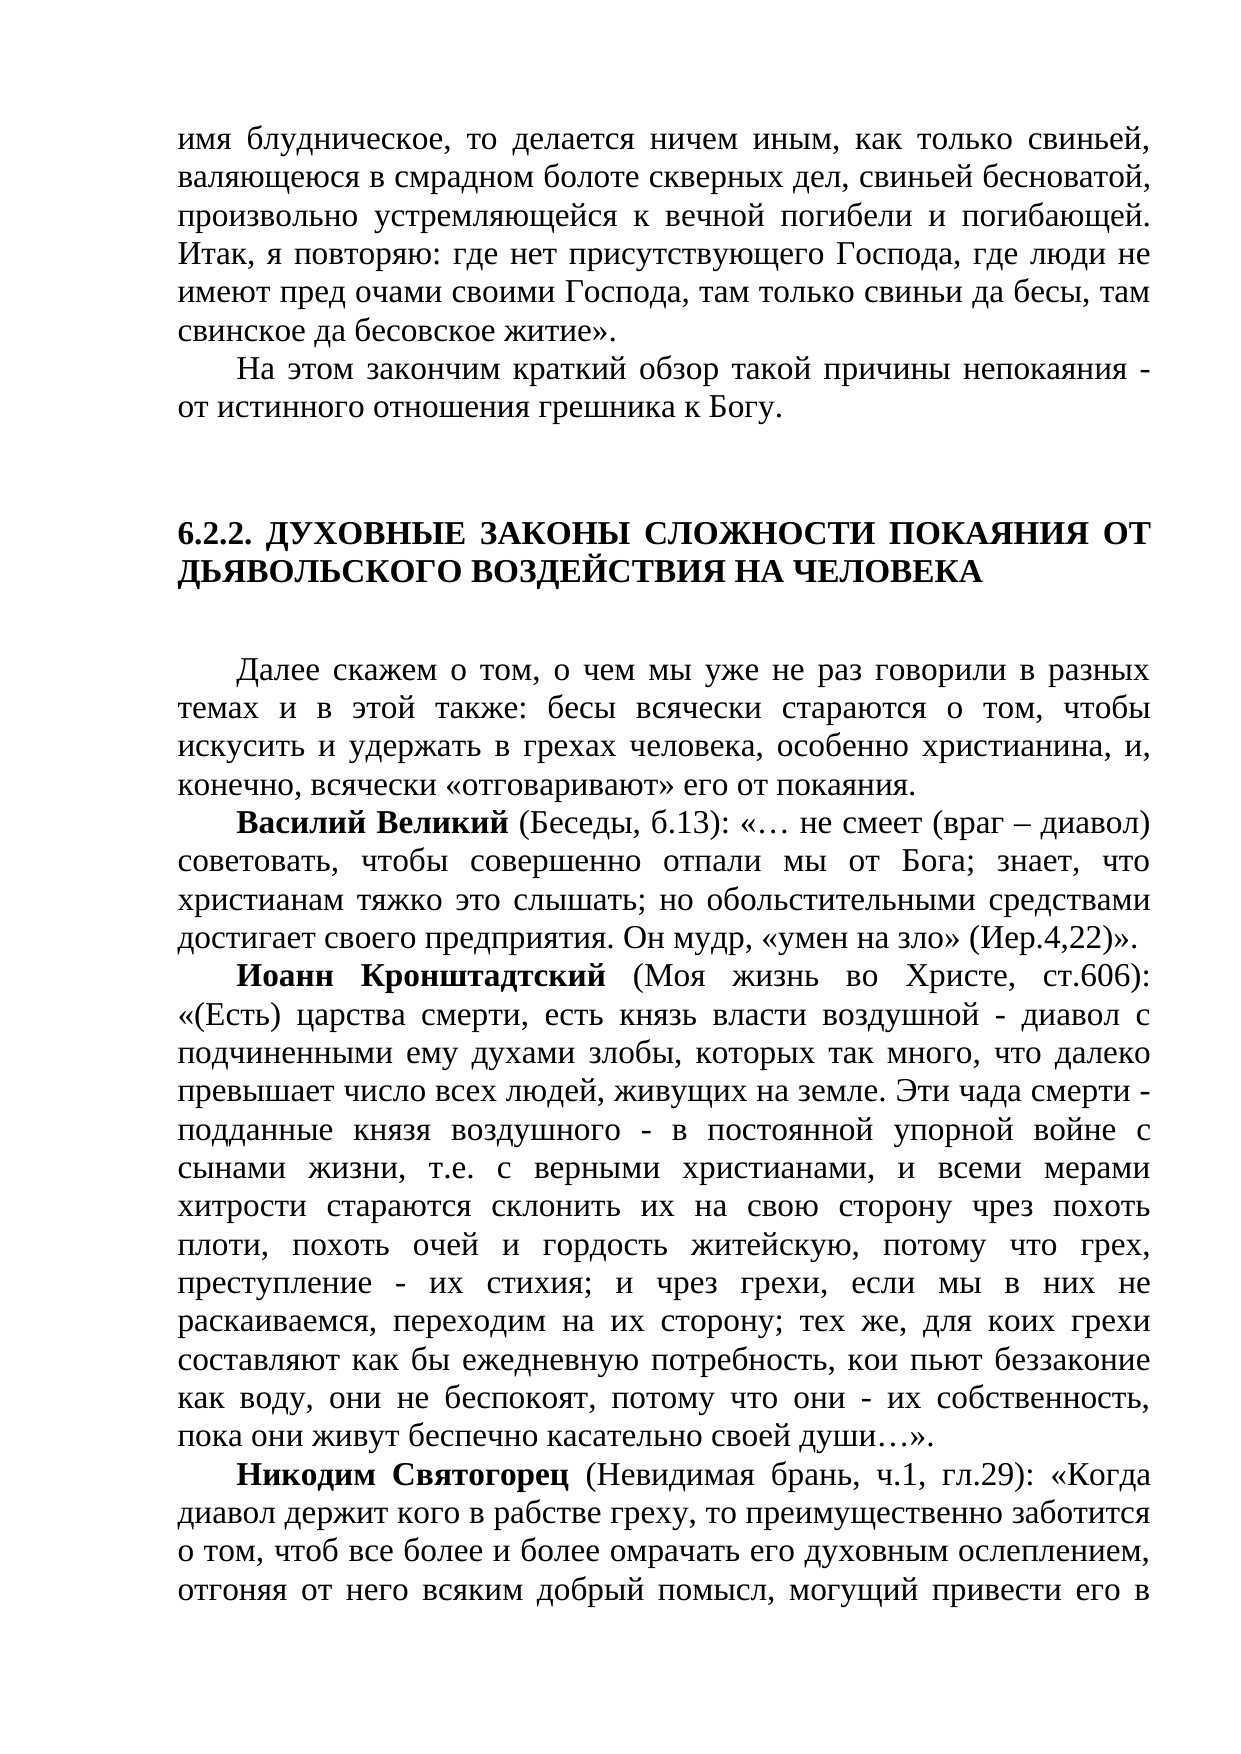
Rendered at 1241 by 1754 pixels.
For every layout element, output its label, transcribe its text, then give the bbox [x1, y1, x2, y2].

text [177, 118, 1152, 348]
text Далее скажем о том, о чем мы уже не раз говорили в разных темах и в этой также: бесы всячески стараются о том, чтобы искусить и удержать в грехах человека, особенно христианина, и, конечно, всячески «отговаривают» его от покаяния. [177, 649, 1152, 802]
text Иоанн Кронштадтский (Моя жизнь во Христе, ст.606): «(Есть) царства смерти, есть князь власти воздушной - диавол с подчиненными ему духами злобы, которых так много, что далеко превышает число всех людей, живущих на земле. Эти чада смерти - подданные князя воздушного - в постоянной упорной войне с сынами жизни, т.е. с верными христианами, и всеми мерами хитрости стараются склонить их на свою сторону чрез похоть плоти, похоть очей и гордость житейскую, потому что грех, преступление - их стихия; и чрез грехи, если мы в них не раскаиваемся, переходим на их сторону; тех же, для коих грехи составляют как бы ежедневную потребность, кои пьют беззаконие как воду, они не беспокоят, потому что они - их собственность, пока они живут беспечно касательно своей души…». [177, 956, 1152, 1454]
text На этом закончим краткий обзор такой причины непокаяния - от истинного отношения грешника к Богу. [177, 348, 1152, 425]
subtitle 6.2.2. ДУХОВНЫЕ ЗАКОНЫ СЛОЖНОСТИ ПОКАЯНИЯ ОТ ДЬЯВОЛЬСКОГО ВОЗДЕЙСТВИЯ НА ЧЕЛОВЕКА [177, 513, 1152, 590]
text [177, 1454, 1152, 1607]
text Василий Великий (Беседы, б.13): «… не смеет (враг – диавол) советовать, чтобы совершенно отпали мы от Бога; знает, что христианам тяжко это слышать; но обольстительными средствами достигает своего предприятия. Он мудр, «умен на зло» (Иер.4,22)». [177, 802, 1152, 956]
